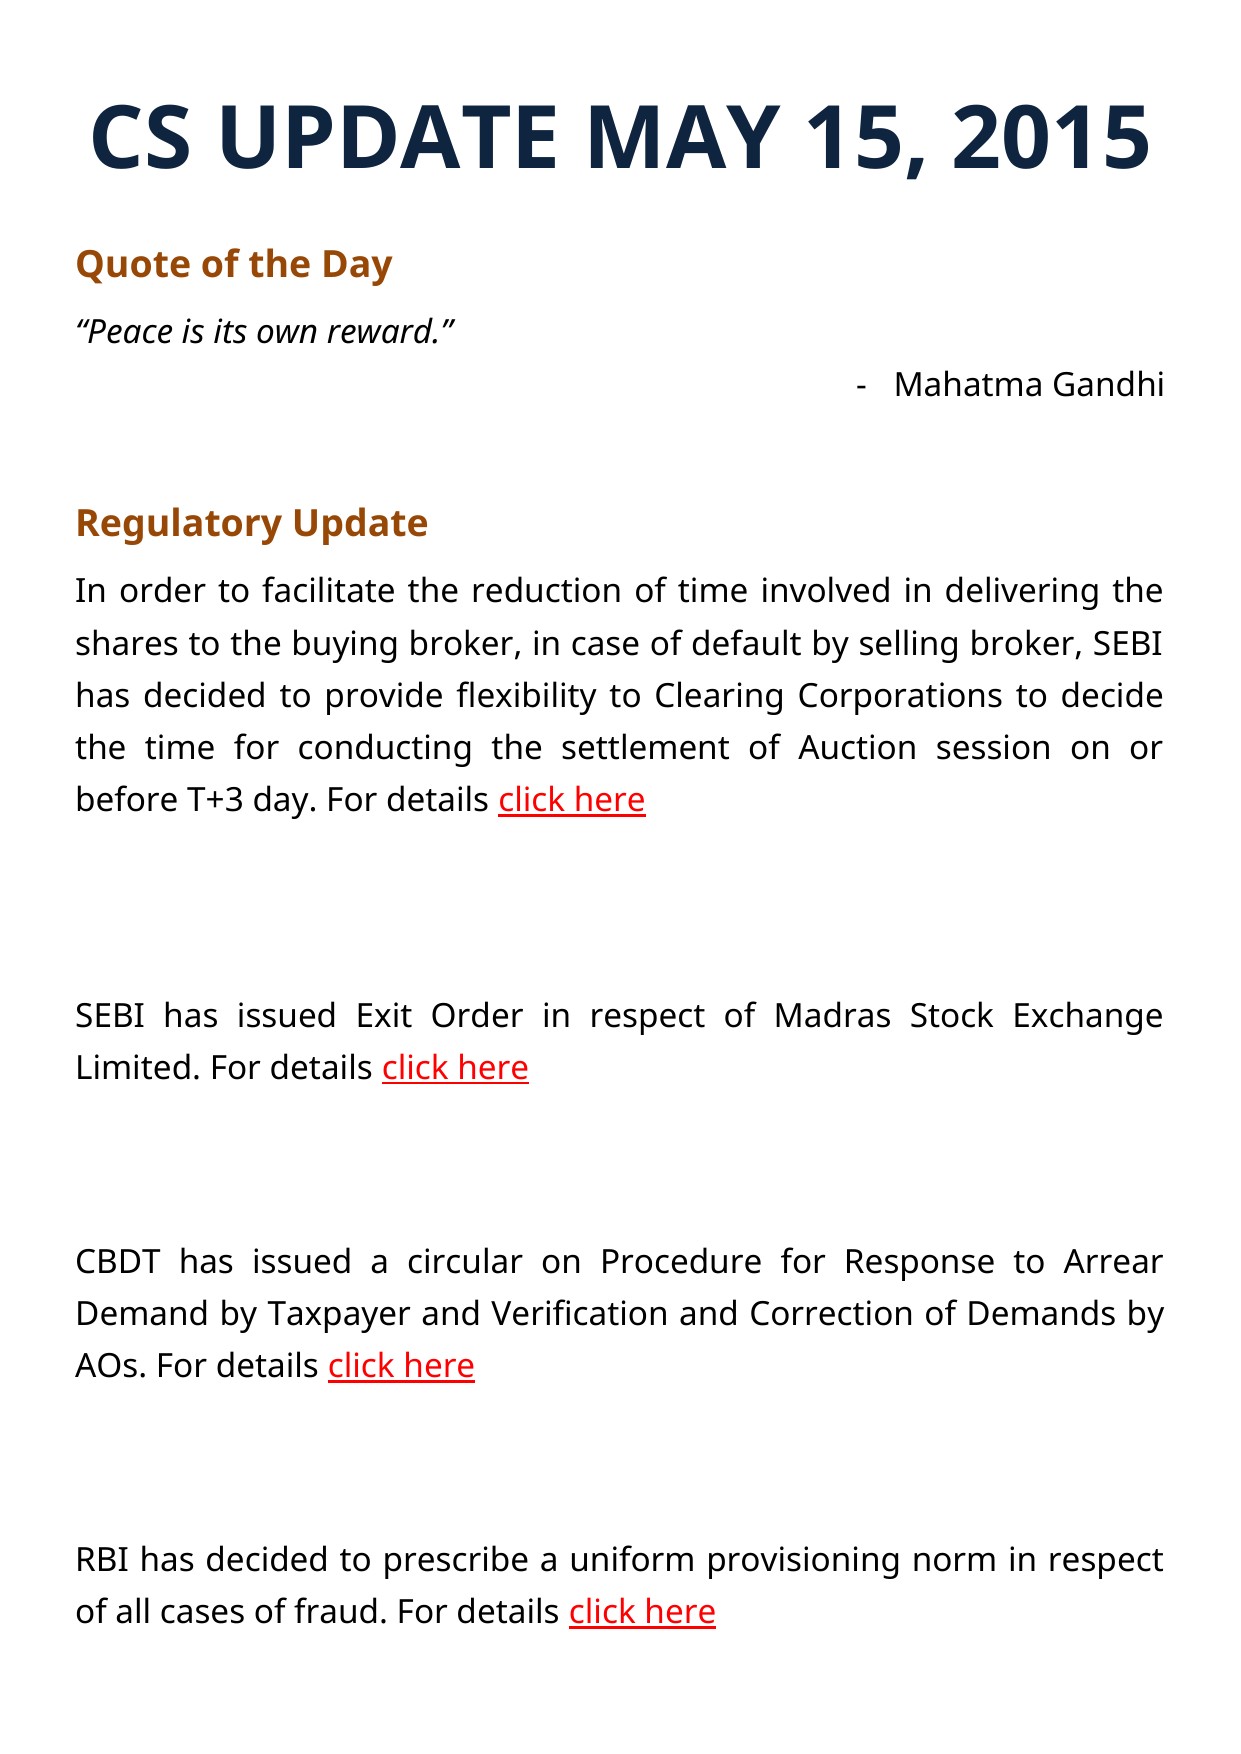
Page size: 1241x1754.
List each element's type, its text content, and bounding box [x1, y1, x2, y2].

text Regulatory Update [75, 496, 1165, 547]
list Mahatma Gandhi [112, 360, 1165, 406]
text RBI has decided to prescribe a uniform provisioning norm in respect of all cases of fraud. For details click here [75, 1536, 1165, 1634]
text “Peace is its own reward.” [75, 308, 1165, 353]
text Quote of the Day [75, 237, 1165, 288]
text In order to facilitate the reduction of time involved in delivering the shares to the buying broker, in case of default by selling broker, SEBI has decided to provide flexibility to Clearing Corporations to decide the time for conducting the settlement of Auction session on or before T+3 day. For details click here [75, 567, 1165, 821]
text CBDT has issued a circular on Procedure for Response to Arrear Demand by Taxpayer and Verification and Correction of Demands by AOs. For details click here [75, 1238, 1165, 1387]
text SEBI has issued Exit Order in respect of Madras Stock Exchange Limited. For details click here [75, 991, 1165, 1089]
text CS UPDATE MAY 15, 2015 [75, 75, 1165, 194]
